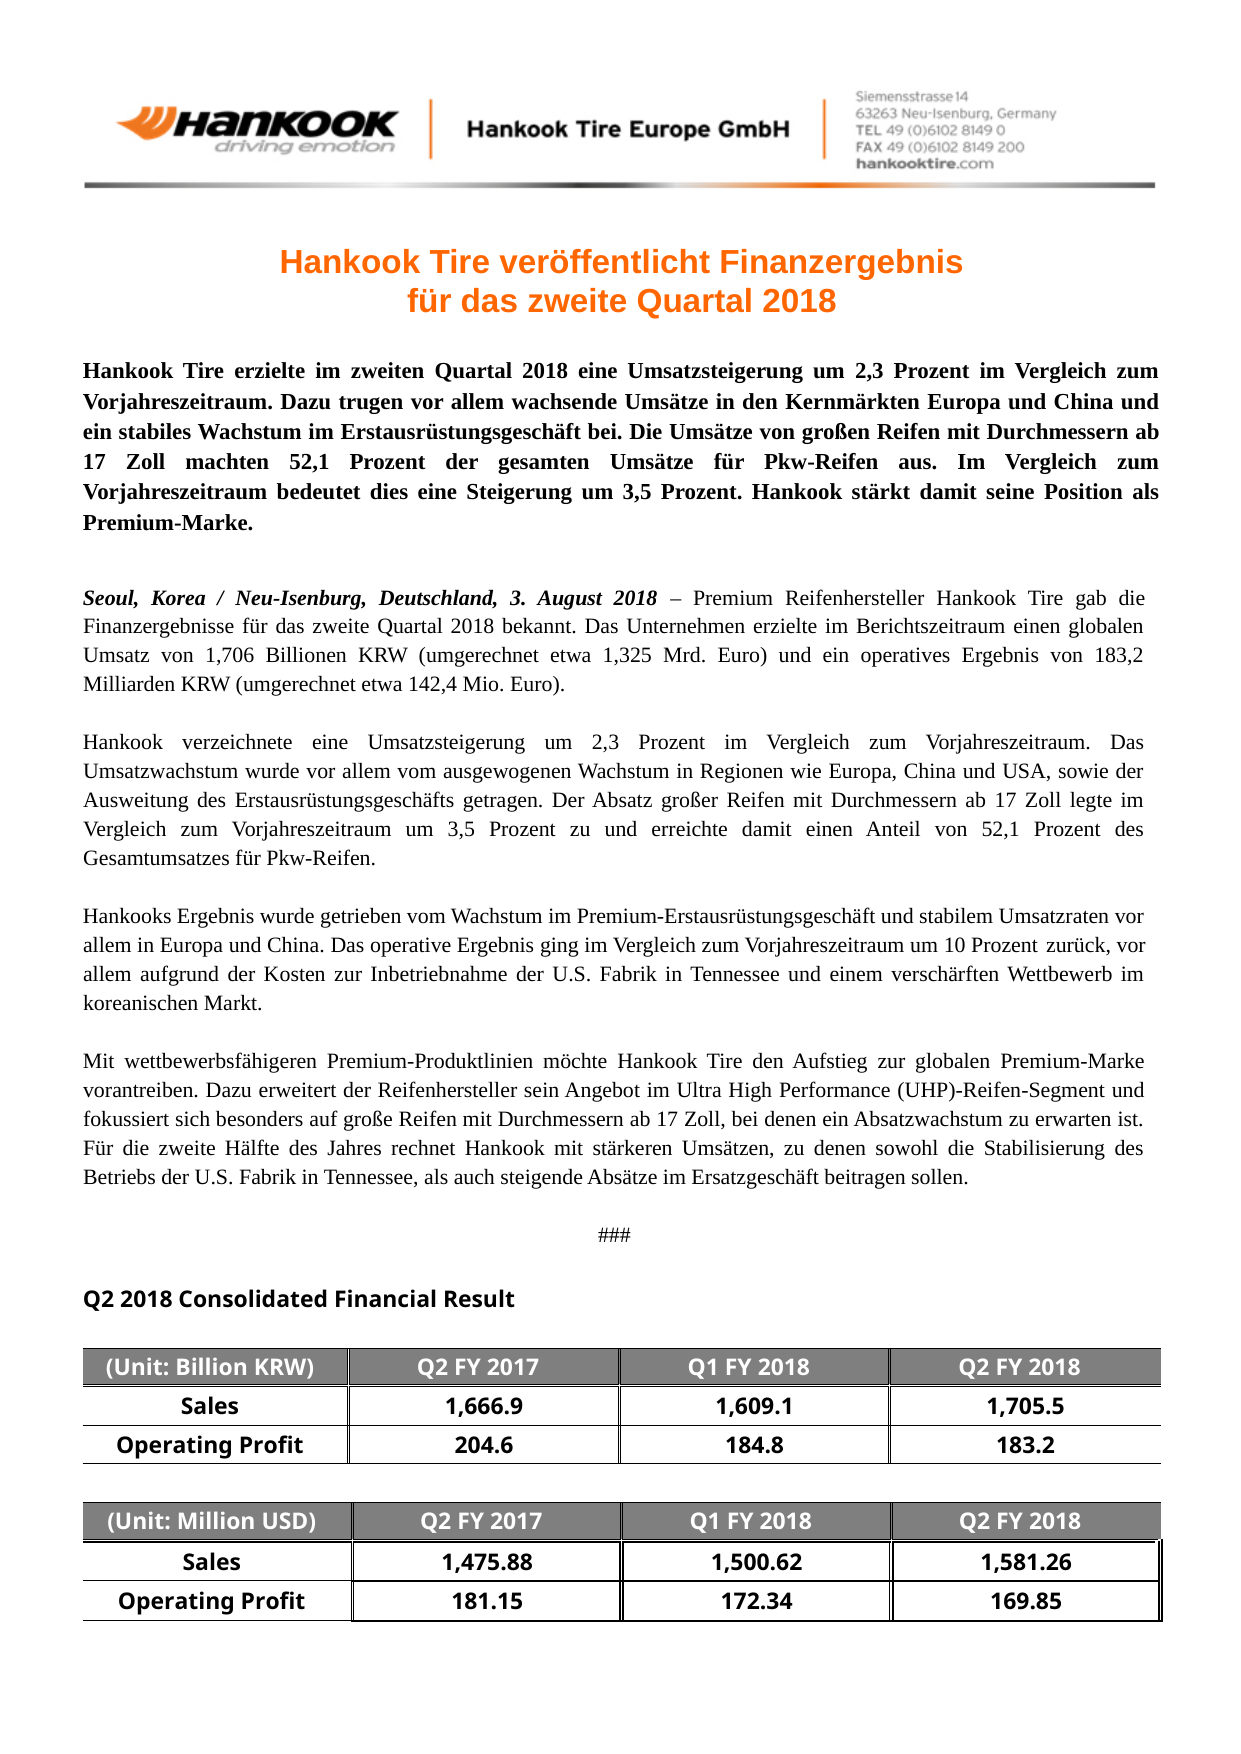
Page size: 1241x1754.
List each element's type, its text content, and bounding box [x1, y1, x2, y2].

table_cell 172.34 [624, 1582, 889, 1619]
table_cell 169.85 [894, 1582, 1158, 1619]
text für das zweite Quartal 2018 [83, 281, 1161, 319]
text Seoul, Korea / Neu-Isenburg, Deutschland, 3. August 2018 – Premium Reifenhersteller Hankook Tire gab die Finanzergebnisse für das zweite Quartal 2018 bekannt. Das Unternehmen erzielte im Berichtszeitraum einen globalen Umsatz von 1,706 Billionen KRW (umgerechnet etwa 1,325 Mrd. Euro) und ein operatives Ergebnis von 183,2 Milliarden KRW (umgerechnet etwa 142,4 Mio. Euro). [83, 584, 1146, 697]
table_cell Operating Profit [83, 1581, 351, 1619]
text Q2 2018 Consolidated Financial Result [83, 1279, 1157, 1317]
table_header Q2 FY 2018 [893, 1503, 1161, 1539]
text Hankook Tire veröffentlicht Finanzergebnis [83, 242, 1161, 281]
text ### [83, 1222, 1146, 1247]
table_header (Unit: Million USD) [83, 1503, 351, 1539]
table_header Q2 FY 2017 [354, 1503, 620, 1539]
table_cell 204.6 [350, 1426, 618, 1463]
text Mit wettbewerbsfähigeren Premium-Produktlinien möchte Hankook Tire den Aufstieg zur globalen Premium-Marke vorantreiben. Dazu erweitert der Reifenhersteller sein Angebot im Ultra High Performance (UHP)-Reifen-Segment und fokussiert sich besonders auf große Reifen mit Durchmessern ab 17 Zoll, bei denen ein Absatzwachstum zu erwarten ist. Für die zweite Hälfte des Jahres rechnet Hankook mit stärkeren Umsätzen, zu denen sowohl die Stabilisierung des Betriebs der U.S. Fabrik in Tennessee, als auch steigende Absätze im Ersatzgeschäft beitragen sollen. [83, 1048, 1146, 1189]
table_cell 1,705.5 [891, 1387, 1161, 1424]
table_cell 1,500.62 [624, 1543, 889, 1580]
table_cell 1,666.9 [350, 1387, 618, 1424]
text Hankook Tire erzielte im zweiten Quartal 2018 eine Umsatzsteigerung um 2,3 Prozent im Vergleich zum Vorjahreszeitraum. Dazu trugen vor allem wachsende Umsätze in den Kernmärkten Europa und China und ein stabiles Wachstum im Erstausrüstungsgeschäft bei. Die Umsätze von großen Reifen mit Durchmessern ab 17 Zoll machten 52,1 Prozent der gesamten Umsätze für Pkw-Reifen aus. Im Vergleich zum Vorjahreszeitraum bedeutet dies eine Steigerung um 3,5 Prozent. Hankook stärkt damit seine Position als Premium-Marke. [83, 358, 1161, 535]
text Hankooks Ergebnis wurde getrieben vom Wachstum im Premium-Erstausrüstungsgeschäft und stabilem Umsatzraten vor allem in Europa und China. Das operative Ergebnis ging im Vergleich zum Vorjahreszeitraum um 10 Prozent zurück, vor allem aufgrund der Kosten zur Inbetriebnahme der U.S. Fabrik in Tennessee und einem verschärften Wettbewerb im koreanischen Markt. [83, 903, 1146, 1015]
table_cell 184.8 [621, 1426, 888, 1463]
table_cell Sales [83, 1387, 347, 1424]
table_cell Operating Profit [83, 1426, 347, 1463]
table_header Q2 FY 2017 [350, 1349, 618, 1384]
table_cell Sales [83, 1543, 351, 1580]
table_cell 1,609.1 [621, 1387, 888, 1424]
table_cell 181.15 [354, 1582, 619, 1619]
table_header Q2 FY 2018 [891, 1349, 1161, 1384]
table_cell 183.2 [891, 1426, 1161, 1463]
text Hankook verzeichnete eine Umsatzsteigerung um 2,3 Prozent im Vergleich zum Vorjahreszeitraum. Das Umsatzwachstum wurde vor allem vom ausgewogenen Wachstum in Regionen wie Europa, China und USA, sowie der Ausweitung des Erstausrüstungsgeschäfts getragen. Der Absatz großer Reifen mit Durchmessern ab 17 Zoll legte im Vergleich zum Vorjahreszeitraum um 3,5 Prozent zu und erreichte damit einen Anteil von 52,1 Prozent des Gesamtumsatzes für Pkw-Reifen. [83, 729, 1146, 870]
table_header Q1 FY 2018 [621, 1349, 888, 1384]
table_header Q1 FY 2018 [623, 1503, 890, 1539]
table_cell 1,581.26 [891, 1539, 1161, 1580]
table_header (Unit: Billion KRW) [83, 1349, 347, 1384]
table_cell 1,475.88 [354, 1543, 619, 1580]
picture [82, 87, 1158, 191]
